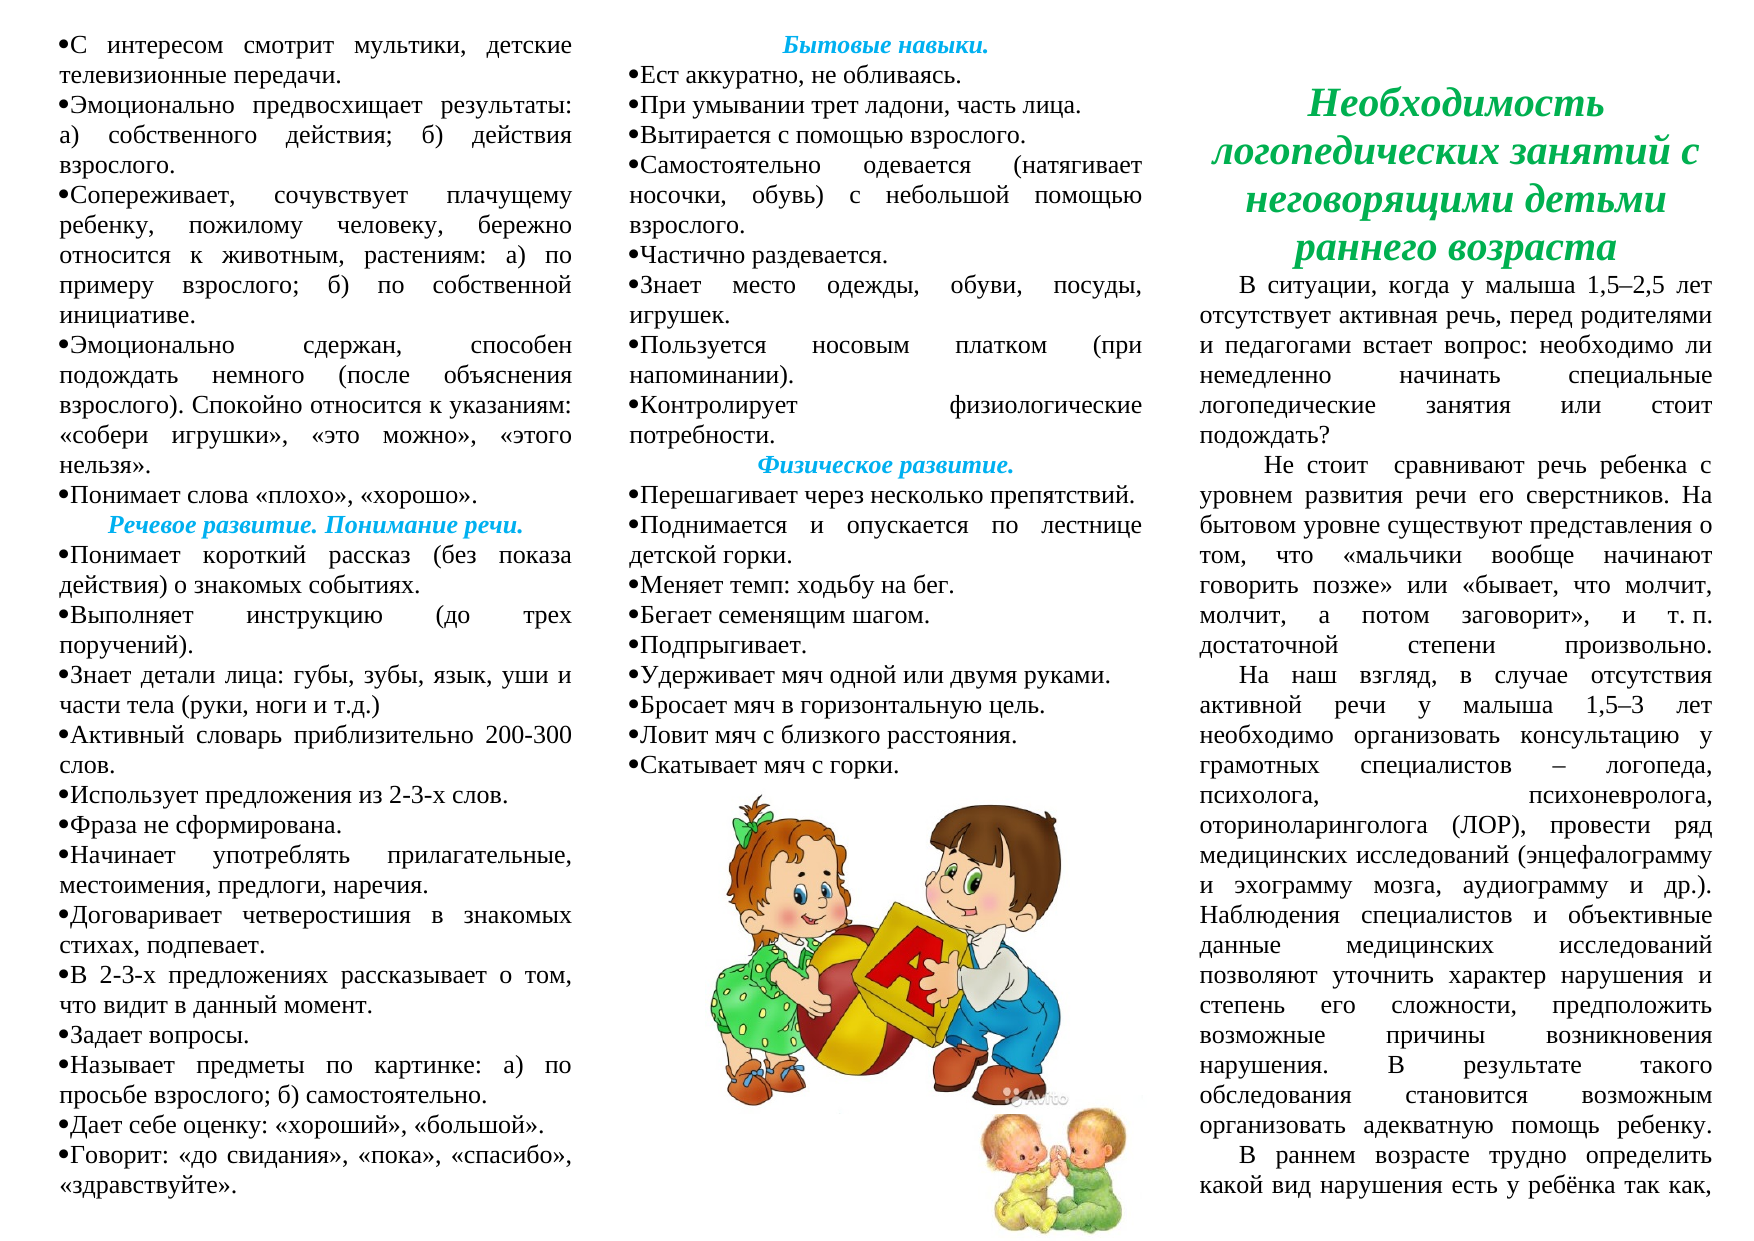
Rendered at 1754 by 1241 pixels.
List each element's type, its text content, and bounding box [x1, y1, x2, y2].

list Контролирует физиологические потребности. [629, 389, 1143, 449]
list Говорит: «до свидания», «пока», «спасибо», «здравствуйте». [59, 1139, 572, 1199]
list Фраза не сформирована. [59, 809, 572, 839]
list Поднимается и опускается по лестнице детской горки. [629, 509, 1143, 569]
picture [705, 783, 1159, 1241]
list Бегает семенящим шагом. [629, 599, 1143, 629]
list Дает себе оценку: «хороший», «большой». [59, 1109, 572, 1139]
list Скатывает мяч с горки. [629, 749, 1143, 779]
list Речевое развитие. Понимание речи. [59, 509, 572, 539]
list Бросает мяч в горизонтальную цель. [629, 689, 1143, 719]
list Ест аккуратно, не обливаясь. [629, 59, 1143, 89]
list Частично раздевается. [629, 239, 1143, 269]
list Договаривает четверостишия в знакомых стихах, подпевает. [59, 899, 572, 959]
list Называет предметы по картинке: а) по просьбе взрослого; б) самостоятельно. [59, 1049, 572, 1109]
list Бытовые навыки. [629, 29, 1143, 59]
list С интересом смотрит мультики, детские телевизионные передачи. [59, 29, 572, 89]
list Использует предложения из 2-3-х слов. [59, 779, 572, 809]
list Самостоятельно одевается (натягивает носочки, обувь) с небольшой помощью взрослого. [629, 149, 1143, 239]
list Вытирается с помощью взрослого. [629, 119, 1143, 149]
list Физическое развитие. [629, 449, 1143, 479]
list Эмоционально предвосхищает результаты: а) собственного действия; б) действия взрослого. [59, 89, 572, 179]
list Подпрыгивает. [629, 629, 1143, 659]
list Понимает слова «плохо», «хорошо». [59, 479, 572, 509]
list Удерживает мяч одной или двумя руками. [629, 659, 1143, 689]
subtitle Необходимость логопедических занятий с неговорящими детьми раннего возраста [1199, 77, 1713, 269]
list Перешагивает через несколько препятствий. [629, 479, 1143, 509]
list Сопереживает, сочувствует плачущему ребенку, пожилому человеку, бережно относится к животным, растениям: а) по примеру взрослого; б) по собственной инициативе. [59, 179, 572, 329]
list Меняет темп: ходьбу на бег. [629, 569, 1143, 599]
list Понимает короткий рассказ (без показа действия) о знакомых событиях. [59, 539, 572, 599]
list В 2-3-х предложениях рассказывает о том, что видит в данный момент. [59, 959, 572, 1019]
list Задает вопросы. [59, 1019, 572, 1049]
list При умывании трет ладони, часть лица. [629, 89, 1143, 119]
list Начинает употреблять прилагательные, местоимения, предлоги, наречия. [59, 839, 572, 899]
list Пользуется носовым платком (при напоминании). [629, 329, 1143, 389]
list Знает место одежды, обуви, посуды, игрушек. [629, 269, 1143, 329]
list Знает детали лица: губы, зубы, язык, уши и части тела (руки, ноги и т.д.) [59, 659, 572, 719]
list Выполняет инструкцию (до трех поручений). [59, 599, 572, 659]
list Активный словарь приблизительно 200-300 слов. [59, 719, 572, 779]
list Эмоционально сдержан, способен подождать немного (после объяснения взрослого). Спокойно относится к указаниям: «собери игрушки», «это можно», «этого нельзя». [59, 329, 572, 479]
list Ловит мяч с близкого расстояния. [629, 719, 1143, 749]
